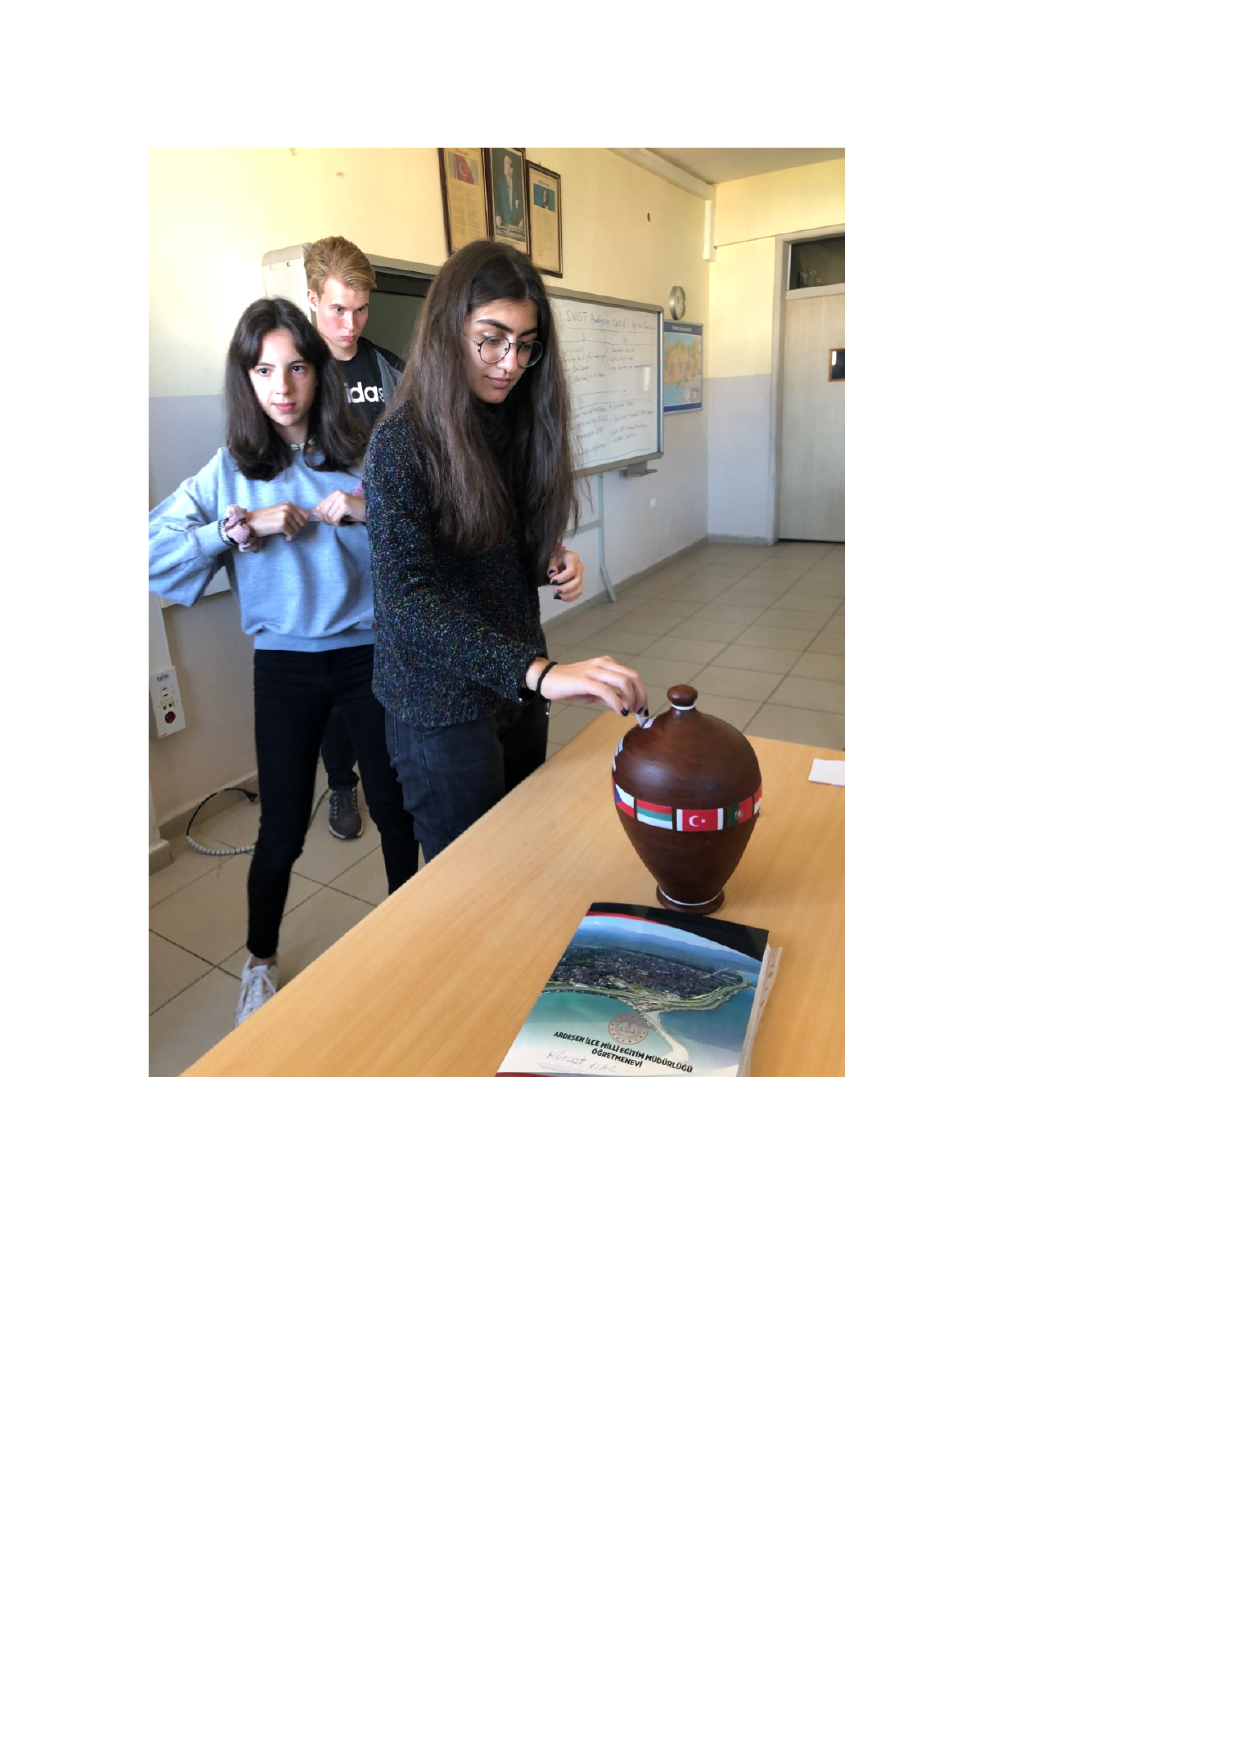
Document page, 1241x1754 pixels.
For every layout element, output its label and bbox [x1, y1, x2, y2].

picture [149, 149, 845, 1076]
